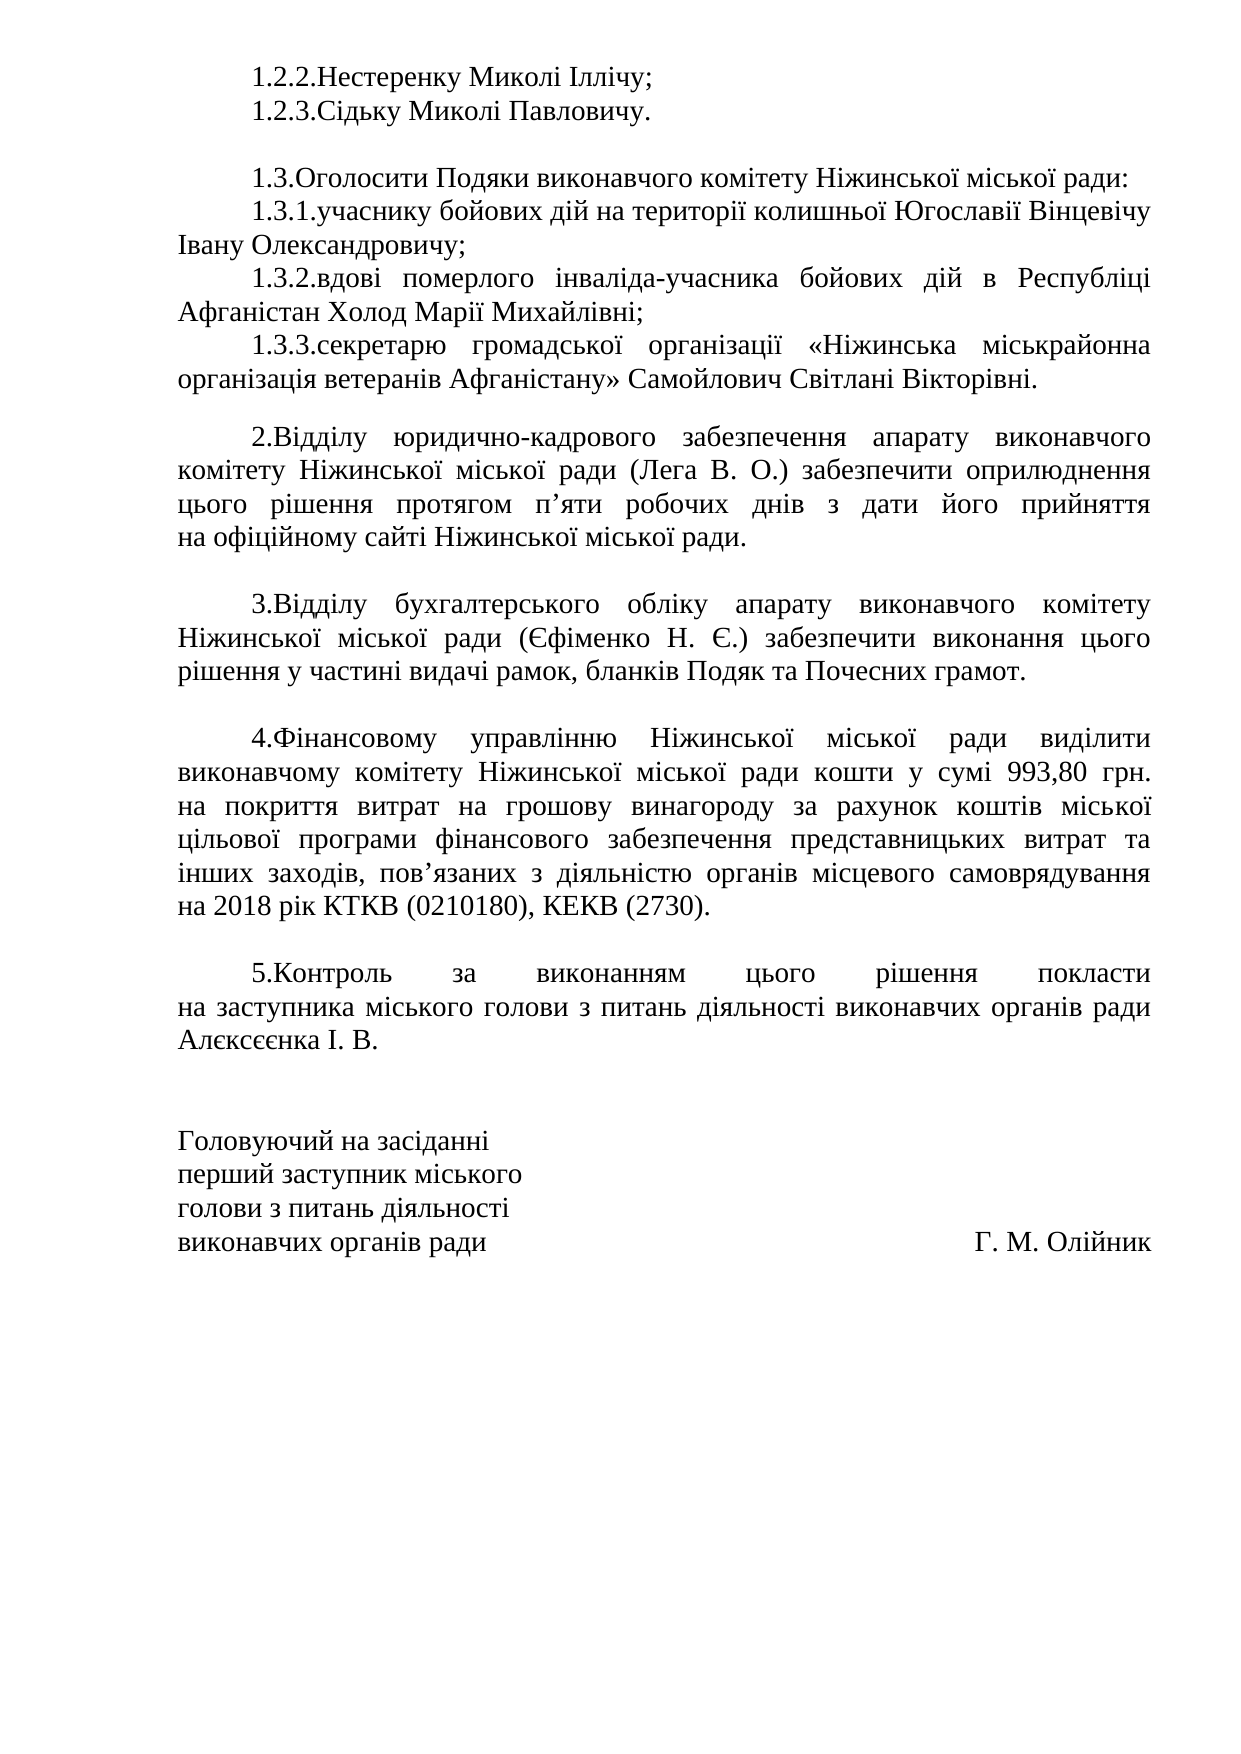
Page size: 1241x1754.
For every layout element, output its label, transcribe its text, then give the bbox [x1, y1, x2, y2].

text 1.3.1.учаснику бойових дій на території колишньої Югославії Вінцевічу Івану Олександровичу; [177, 193, 1152, 260]
text 3.Відділу бухгалтерського обліку апарату виконавчого комітету Ніжинської міської ради (Єфіменко Н. Є.) забезпечити виконання цього рішення у частині видачі рамок, бланків Подяк та Почесних грамот. [177, 586, 1152, 687]
text перший заступник міського [177, 1157, 1152, 1190]
text 5.Контроль за виконанням цього рішення покласти на заступника міського голови з питань діяльності виконавчих органів ради Алєксєєнка І. В. [177, 955, 1152, 1056]
text 1.2.2.Нестеренку Миколі Іллічу; [177, 59, 1152, 93]
text 1.3.3.секретарю громадської організації «Ніжинська міськрайонна організація ветеранів Афганістану» Самойлович Світлані Вікторівні. [177, 327, 1152, 394]
text 2.Відділу юридично-кадрового забезпечення апарату виконавчого комітету Ніжинської міської ради (Лега В. О.) забезпечити оприлюднення цього рішення протягом п’яти робочих днів з дати його прийняття на офіційному сайті Ніжинської міської ради. [177, 419, 1152, 553]
text 1.3.Оголосити Подяки виконавчого комітету Ніжинської міської ради: [177, 160, 1152, 193]
text виконавчих органів ради Г. М. Олійник [177, 1224, 1152, 1291]
text голови з питань діяльності [177, 1190, 1152, 1224]
text Головуючий на засіданні [177, 1123, 1152, 1157]
text 1.3.2.вдові померлого інваліда-учасника бойових дій в Республіці Афганістан Холод Марії Михайлівні; [177, 260, 1152, 327]
text 1.2.3.Сідьку Миколі Павловичу. [177, 93, 1152, 126]
text 4.Фінансовому управлінню Ніжинської міської ради виділити виконавчому комітету Ніжинської міської ради кошти у сумі 993,80 грн. на покриття витрат на грошову винагороду за рахунок коштів міської цільової програми фінансового забезпечення представницьких витрат та інших заходів, пов’язаних з діяльністю органів місцевого самоврядування на 2018 рік КТКВ (0210180), КЕКВ (2730). [177, 721, 1152, 922]
